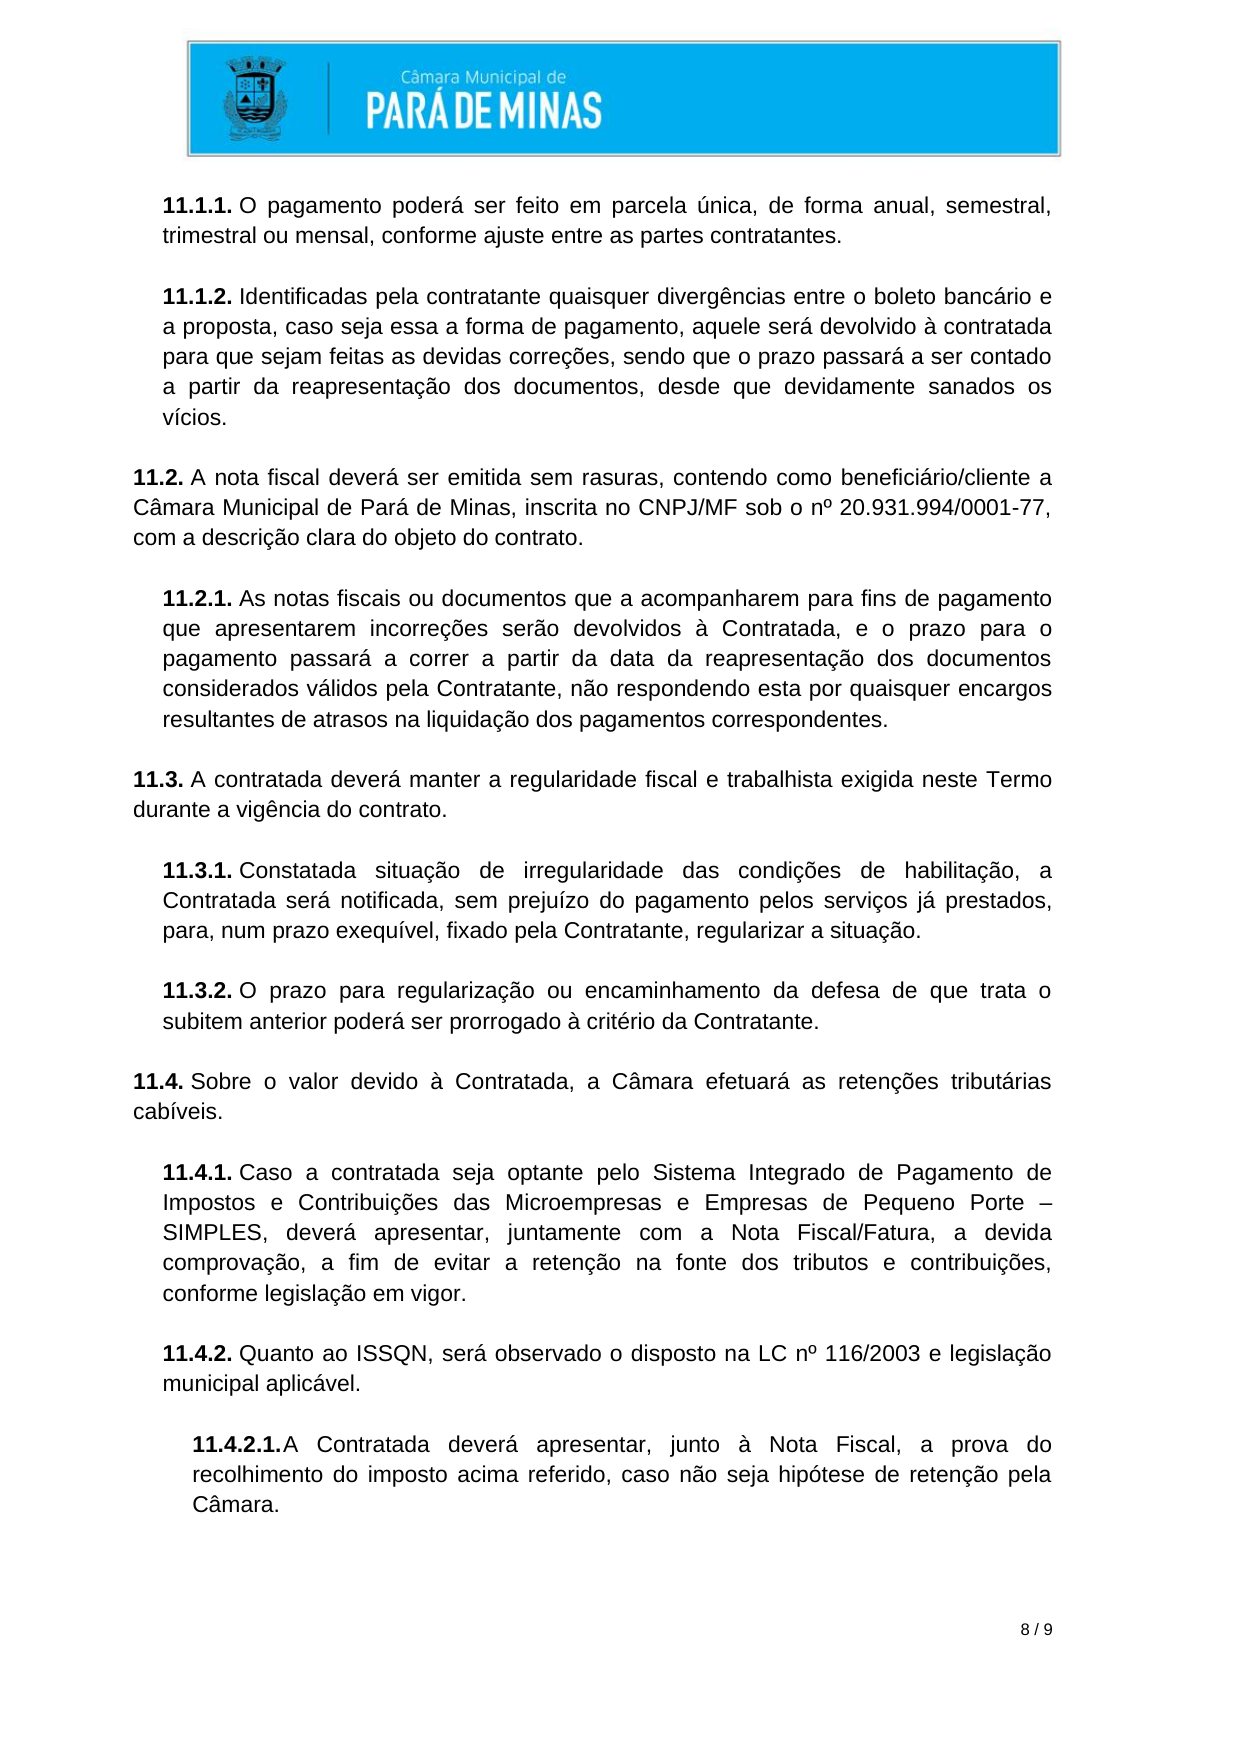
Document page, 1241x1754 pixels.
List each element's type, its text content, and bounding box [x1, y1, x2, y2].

list A contratada deverá manter a regularidade fiscal e trabalhista exigida neste Termo durante a vigência do contrato. [133, 766, 1053, 822]
list Caso a contratada seja optante pelo Sistema Integrado de Pagamento de Impostos e Contribuições das Microempresas e Empresas de Pequeno Porte – SIMPLES, deverá apresentar, juntamente com a Nota Fiscal/Fatura, a devida comprovação, a fim de evitar a retenção na fonte dos tributos e contribuições, conforme legislação em vigor. [162, 1159, 1053, 1306]
list Identificadas pela contratante quaisquer divergências entre o boleto bancário e a proposta, caso seja essa a forma de pagamento, aquele será devolvido à contratada para que sejam feitas as devidas correções, sendo que o prazo passará a ser contado a partir da reapresentação dos documentos, desde que devidamente sanados os vícios. [162, 283, 1053, 430]
list Quanto ao ISSQN, será observado o disposto na LC nº 116/2003 e legislação municipal aplicável. [162, 1340, 1053, 1396]
list O prazo para regularização ou encaminhamento da defesa de que trata o subitem anterior poderá ser prorrogado à critério da Contratante. [162, 977, 1053, 1034]
picture [0, 28, 1241, 163]
list Constatada situação de irregularidade das condições de habilitação, a Contratada será notificada, sem prejuízo do pagamento pelos serviços já prestados, para, num prazo exequível, fixado pela Contratante, regularizar a situação. [162, 857, 1053, 943]
list As notas fiscais ou documentos que a acompanharem para fins de pagamento que apresentarem incorreções serão devolvidos à Contratada, e o prazo para o pagamento passará a correr a partir da data da reapresentação dos documentos considerados válidos pela Contratante, não respondendo esta por quaisquer encargos resultantes de atrasos na liquidação dos pagamentos correspondentes. [162, 585, 1053, 732]
list A nota fiscal deverá ser emitida sem rasuras, contendo como beneficiário/cliente a Câmara Municipal de Pará de Minas, inscrita no CNPJ/MF sob o nº 20.931.994/0001-77, com a descrição clara do objeto do contrato. [133, 464, 1053, 551]
list A Contratada deverá apresentar, junto à Nota Fiscal, a prova do recolhimento do imposto acima referido, caso não seja hipótese de retenção pela Câmara. [192, 1431, 1053, 1517]
list Sobre o valor devido à Contratada, a Câmara efetuará as retenções tributárias cabíveis. [133, 1068, 1053, 1124]
list O pagamento poderá ser feito em parcela única, de forma anual, semestral, trimestral ou mensal, conforme ajuste entre as partes contratantes. [162, 192, 1053, 248]
